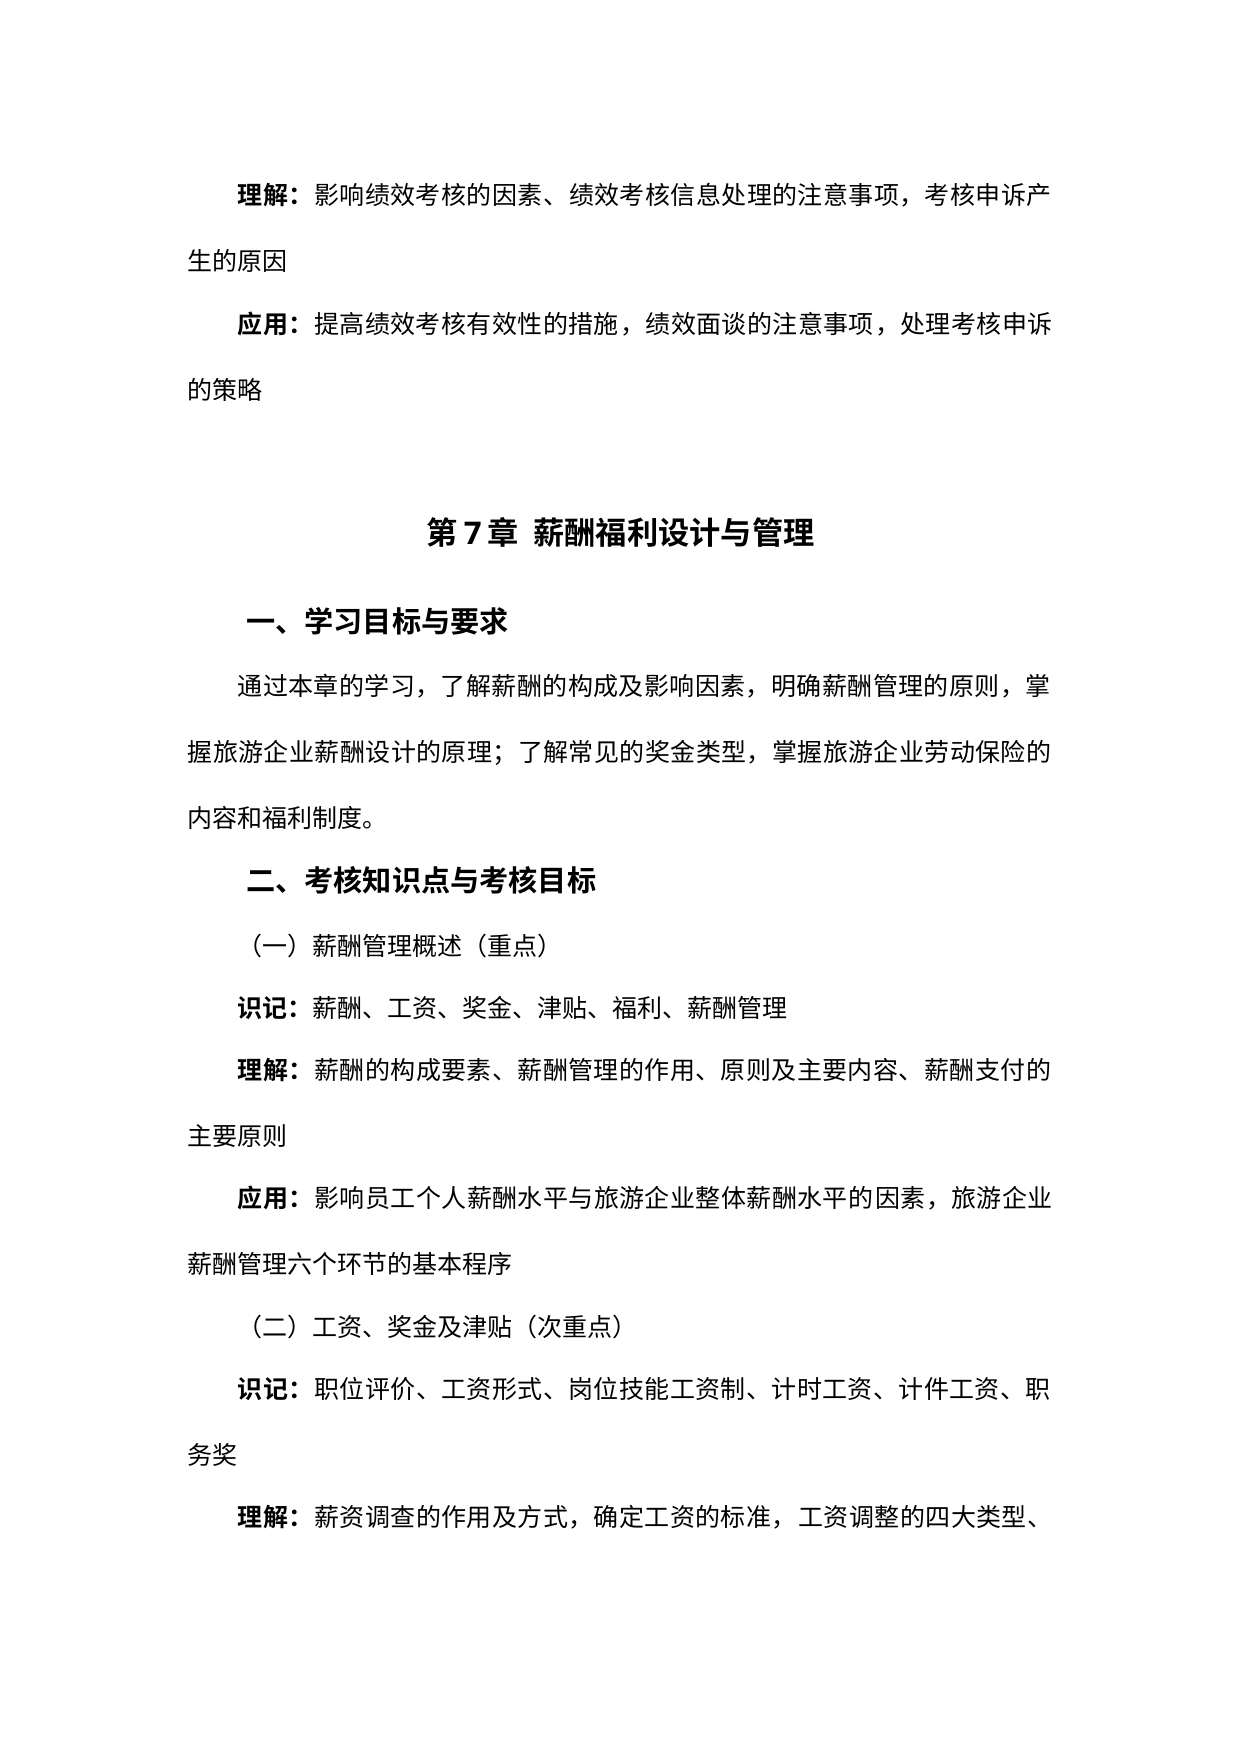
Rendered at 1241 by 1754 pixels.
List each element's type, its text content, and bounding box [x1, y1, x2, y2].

text （二）工资、奖金及津贴（次重点） [187, 1303, 1053, 1347]
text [187, 1494, 1053, 1538]
text 第7章 薪酬福利设计与管理 [187, 487, 1053, 575]
text 应用：提高绩效考核有效性的措施，绩效面谈的注意事项，处理考核申诉的策略 [187, 300, 1053, 410]
text 识记：薪酬、工资、奖金、津贴、福利、薪酬管理 [187, 984, 1053, 1029]
text 二、考核知识点与考核目标 [187, 857, 1053, 901]
text 识记：职位评价、工资形式、岗位技能工资制、计时工资、计件工资、职务奖 [187, 1365, 1053, 1476]
text 理解：影响绩效考核的因素、绩效考核信息处理的注意事项，考核申诉产生的原因 [187, 172, 1053, 282]
text 应用：影响员工个人薪酬水平与旅游企业整体薪酬水平的因素，旅游企业薪酬管理六个环节的基本程序 [187, 1175, 1053, 1285]
text 一、学习目标与要求 [187, 598, 1053, 642]
text 通过本章的学习，了解薪酬的构成及影响因素，明确薪酬管理的原则，掌握旅游企业薪酬设计的原理；了解常见的奖金类型，掌握旅游企业劳动保险的内容和福利制度。 [187, 663, 1053, 839]
text （一）薪酬管理概述（重点） [187, 922, 1053, 966]
text 理解：薪酬的构成要素、薪酬管理的作用、原则及主要内容、薪酬支付的主要原则 [187, 1047, 1053, 1157]
